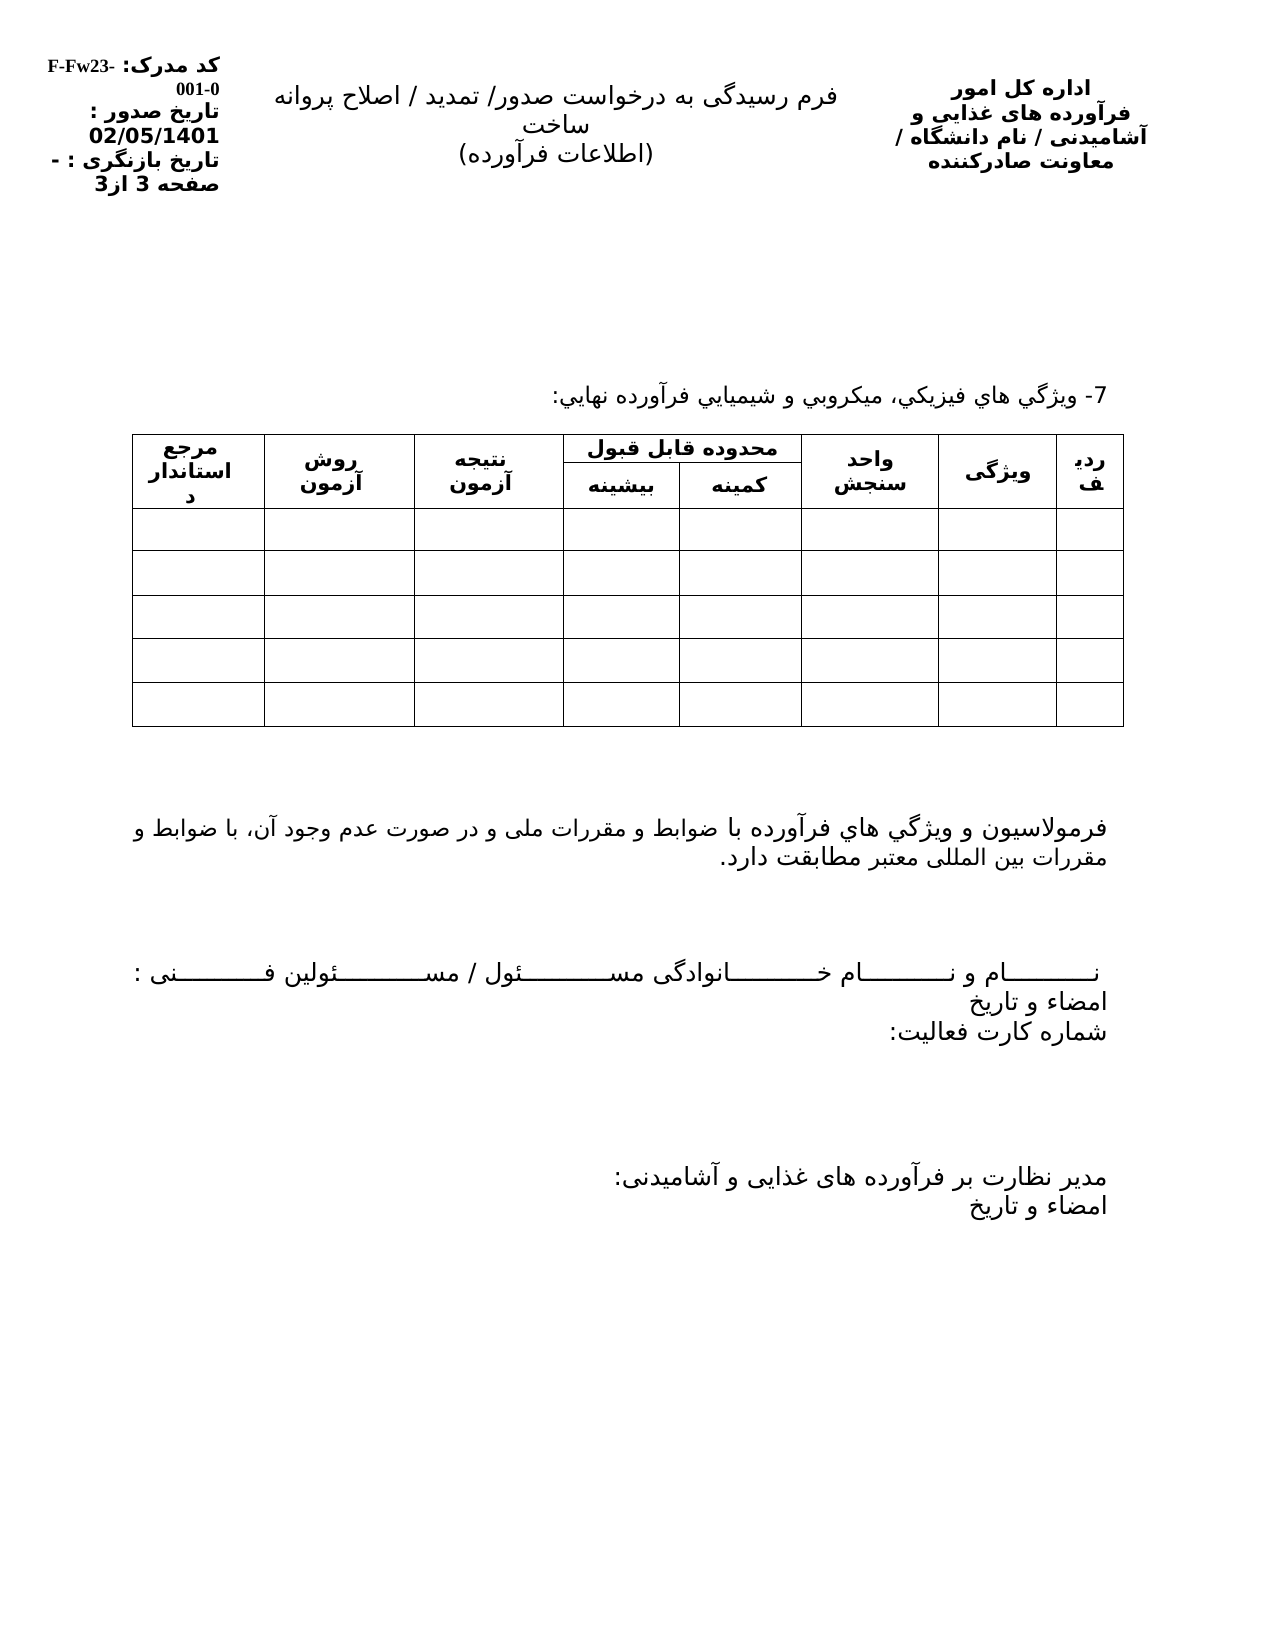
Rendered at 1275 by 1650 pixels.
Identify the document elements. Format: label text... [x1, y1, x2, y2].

table_cell [265, 509, 414, 550]
table_cell [680, 683, 801, 726]
table_cell [802, 596, 938, 638]
text فرمولاسيون و ويژگي هاي فرآورده با ضوابط و مقررات ملی و در صورت عدم وجود آن، با ضوابط و مقررات بین المللی معتبر مطابقت دارد. [133, 813, 1108, 872]
table_cell [265, 639, 414, 682]
table_cell [939, 551, 1056, 594]
table_cell [415, 509, 563, 550]
table_cell [564, 509, 679, 550]
text شماره کارت فعالیت: [133, 1017, 1108, 1046]
table_header روش آزمون [265, 435, 414, 508]
table_cell [133, 639, 264, 682]
table_cell کمینه [680, 463, 801, 508]
table_cell [1057, 639, 1123, 682]
table_cell [1057, 596, 1123, 638]
table_cell [802, 551, 938, 594]
table_cell [1057, 509, 1123, 550]
table_cell [680, 551, 801, 594]
table_cell [564, 639, 679, 682]
table_cell [415, 683, 563, 726]
text 7- ويژگي هاي فيزيكي، ميكروبي و شيميايي فرآورده نهايي: [133, 382, 1108, 409]
table_cell [680, 596, 801, 638]
table_cell [939, 639, 1056, 682]
table_cell [802, 639, 938, 682]
text نام و نام خانوادگی مسئول / مسئولین فنی : امضاء و تاریخ [133, 958, 1108, 1017]
table_cell [265, 683, 414, 726]
table_cell [802, 683, 938, 726]
table_cell [415, 639, 563, 682]
table_cell [265, 551, 414, 594]
table_cell [265, 596, 414, 638]
table_cell [680, 639, 801, 682]
table_cell [564, 596, 679, 638]
text مدیر نظارت بر فرآورده های غذایی و آشامیدنی: امضاء و تاریخ [133, 1162, 1108, 1220]
table_cell [415, 551, 563, 594]
table_cell [133, 509, 264, 550]
table_cell [1057, 683, 1123, 726]
table_cell [415, 596, 563, 638]
table_cell [1057, 551, 1123, 594]
table_header محدوده قابل قبول [564, 435, 801, 462]
table_header واحد سنجش [802, 435, 938, 508]
table_header مرجع استاندارد [133, 435, 264, 508]
table_cell [939, 509, 1056, 550]
table_cell [939, 683, 1056, 726]
table_cell [680, 509, 801, 550]
table_cell بیشینه [564, 463, 679, 508]
table_cell [564, 683, 679, 726]
table_header رديف [1057, 435, 1123, 508]
table_cell [564, 551, 679, 594]
table_cell [133, 596, 264, 638]
table_cell [133, 683, 264, 726]
table_header نتیجه آزمون [415, 435, 563, 508]
table_cell [802, 509, 938, 550]
table_cell [939, 596, 1056, 638]
table_header ویژگی [939, 435, 1056, 508]
table_cell [133, 551, 264, 594]
